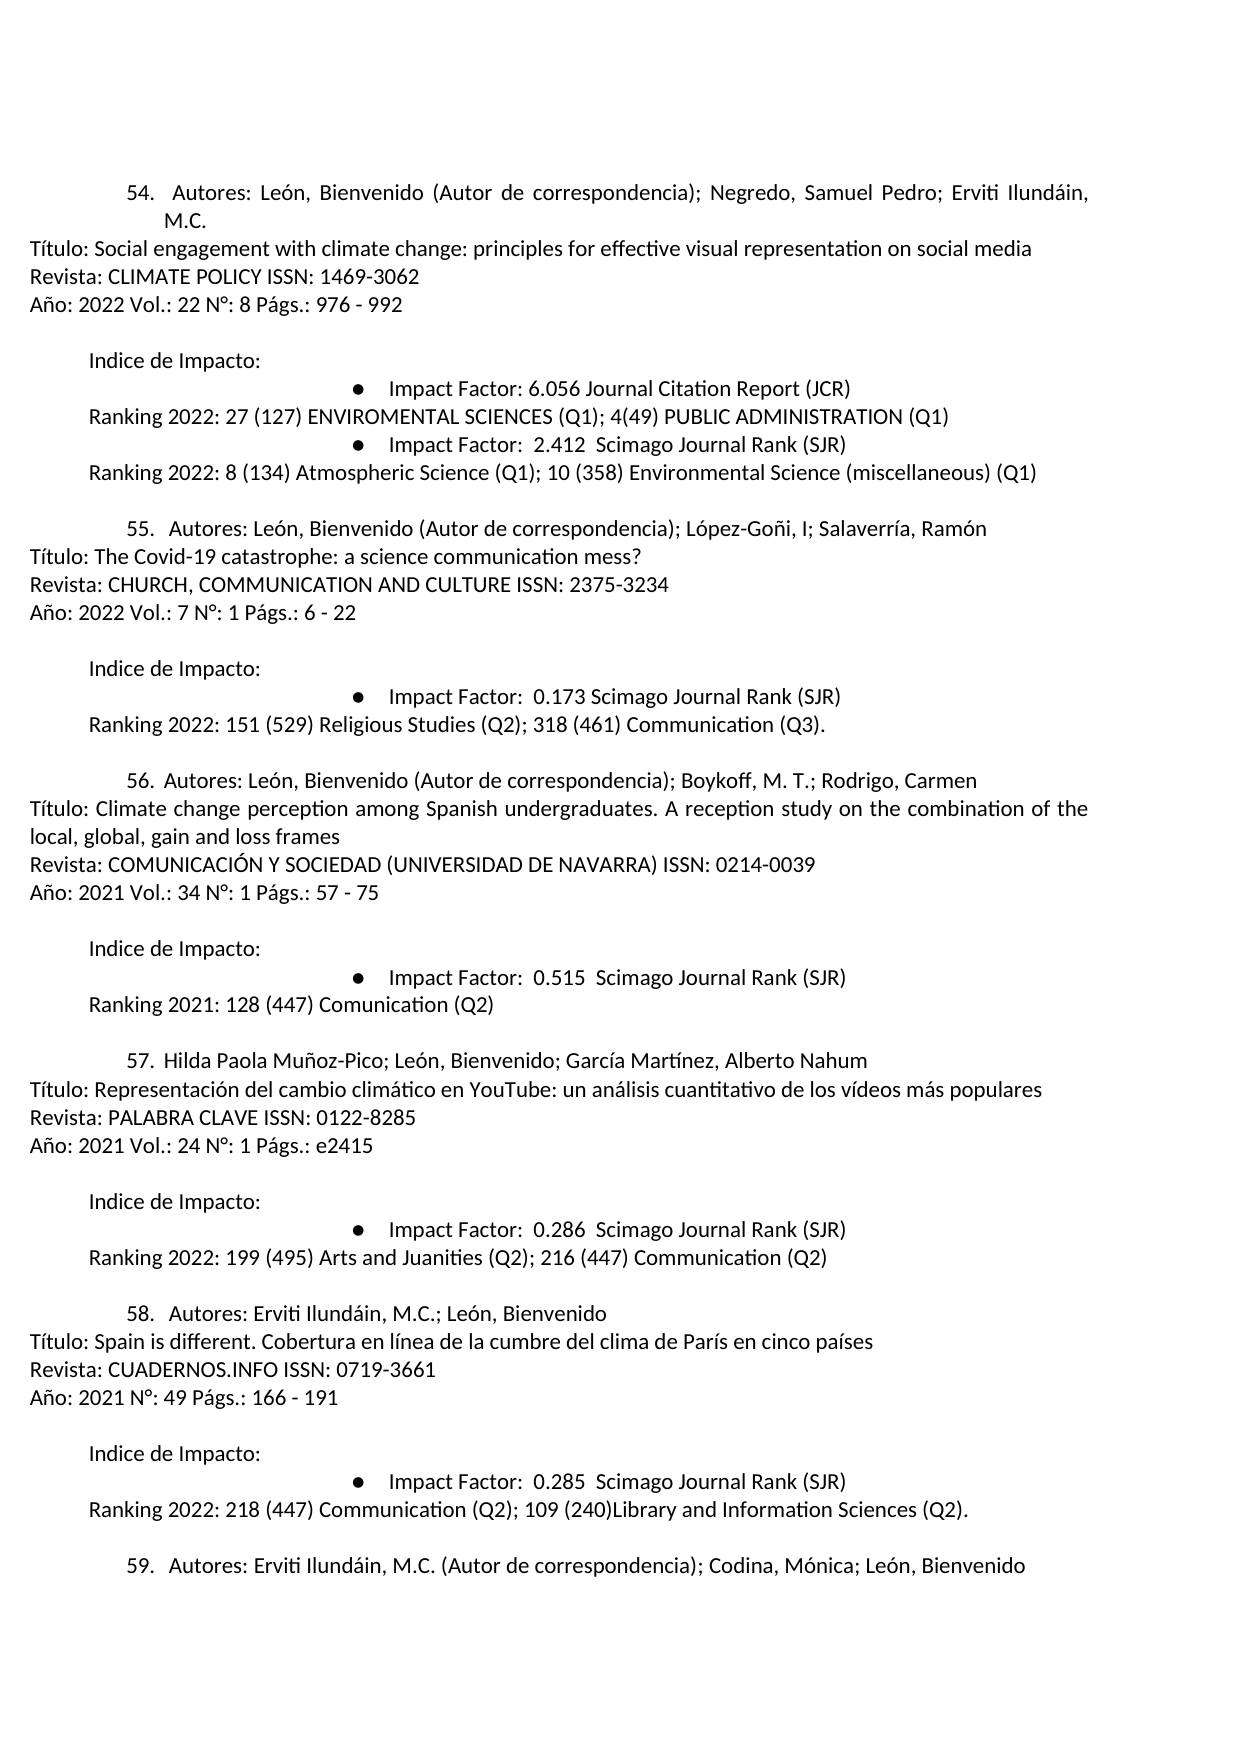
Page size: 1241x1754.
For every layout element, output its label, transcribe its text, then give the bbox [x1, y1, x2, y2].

text Ranking 2021: 128 (447) Comunication (Q2) [88, 991, 1090, 1019]
list Impact Factor: 0.515 Scimago Journal Rank (SJR) [351, 963, 1090, 991]
text Título: Climate change perception among Spanish undergraduates. A reception study on the combination of the local, global, gain and loss frames [29, 794, 1090, 851]
text Revista: PALABRA CLAVE ISSN: 0122-8285 [29, 1103, 1090, 1131]
list Impact Factor: 0.286 Scimago Journal Rank (SJR) [351, 1215, 1090, 1243]
list Impact Factor: 2.412 Scimago Journal Rank (SJR) [351, 430, 1090, 458]
text Revista: CLIMATE POLICY ISSN: 1469-3062 [29, 262, 1090, 290]
list Hilda Paola Muñoz-Pico; León, Bienvenido; García Martínez, Alberto Nahum [126, 1047, 1090, 1075]
text Indice de Impacto: [88, 934, 1090, 963]
text Ranking 2022: 199 (495) Arts and Juanities (Q2); 216 (447) Communication (Q2) [88, 1243, 1090, 1271]
text Título: The Covid-19 catastrophe: a science communication mess? [29, 542, 1090, 570]
text Año: 2022 Vol.: 22 N°: 8 Págs.: 976 - 992 [29, 290, 1090, 318]
list Autores: Erviti Ilundáin, M.C. (Autor de correspondencia); Codina, Mónica; León, Bienvenido [126, 1551, 1090, 1579]
text Indice de Impacto: [88, 1187, 1090, 1215]
list Autores: León, Bienvenido (Autor de correspondencia); Negredo, Samuel Pedro; Erviti Ilundáin, M.C. [126, 178, 1090, 234]
text Título: Representación del cambio climático en YouTube: un análisis cuantitativo de los vídeos más populares [29, 1075, 1090, 1103]
list Impact Factor: 0.285 Scimago Journal Rank (SJR) [351, 1467, 1090, 1495]
list Autores: León, Bienvenido (Autor de correspondencia); Boykoff, M. T.; Rodrigo, Carmen [126, 766, 1090, 794]
text Año: 2021 N°: 49 Págs.: 166 - 191 [29, 1383, 1090, 1411]
list Autores: León, Bienvenido (Autor de correspondencia); López-Goñi, I; Salaverría, Ramón [126, 514, 1090, 542]
text Indice de Impacto: [88, 346, 1090, 374]
text Ranking 2022: 151 (529) Religious Studies (Q2); 318 (461) Communication (Q3). [88, 710, 1090, 738]
text Revista: CHURCH, COMMUNICATION AND CULTURE ISSN: 2375-3234 [29, 570, 1090, 598]
text Revista: COMUNICACIÓN Y SOCIEDAD (UNIVERSIDAD DE NAVARRA) ISSN: 0214-0039 [29, 851, 1090, 878]
text Año: 2021 Vol.: 34 N°: 1 Págs.: 57 - 75 [29, 878, 1090, 907]
list Impact Factor: 6.056 Journal Citation Report (JCR) [351, 374, 1090, 402]
text Año: 2022 Vol.: 7 N°: 1 Págs.: 6 - 22 [29, 598, 1090, 626]
list Impact Factor: 0.173 Scimago Journal Rank (SJR) [351, 682, 1090, 710]
text Título: Social engagement with climate change: principles for effective visual representation on social media [29, 234, 1090, 262]
list Autores: Erviti Ilundáin, M.C.; León, Bienvenido [126, 1299, 1090, 1327]
text Revista: CUADERNOS.INFO ISSN: 0719-3661 [29, 1355, 1090, 1383]
text Año: 2021 Vol.: 24 N°: 1 Págs.: e2415 [29, 1131, 1090, 1159]
text Ranking 2022: 8 (134) Atmospheric Science (Q1); 10 (358) Environmental Science (miscellaneous) (Q1) [88, 458, 1090, 486]
text Ranking 2022: 27 (127) ENVIROMENTAL SCIENCES (Q1); 4(49) PUBLIC ADMINISTRATION (Q1) [88, 402, 1090, 430]
text Ranking 2022: 218 (447) Communication (Q2); 109 (240)Library and Information Sciences (Q2). [88, 1495, 1090, 1523]
text Indice de Impacto: [88, 1439, 1090, 1467]
text Indice de Impacto: [88, 654, 1090, 682]
text Título: Spain is different. Cobertura en línea de la cumbre del clima de París en cinco países [29, 1327, 1090, 1355]
